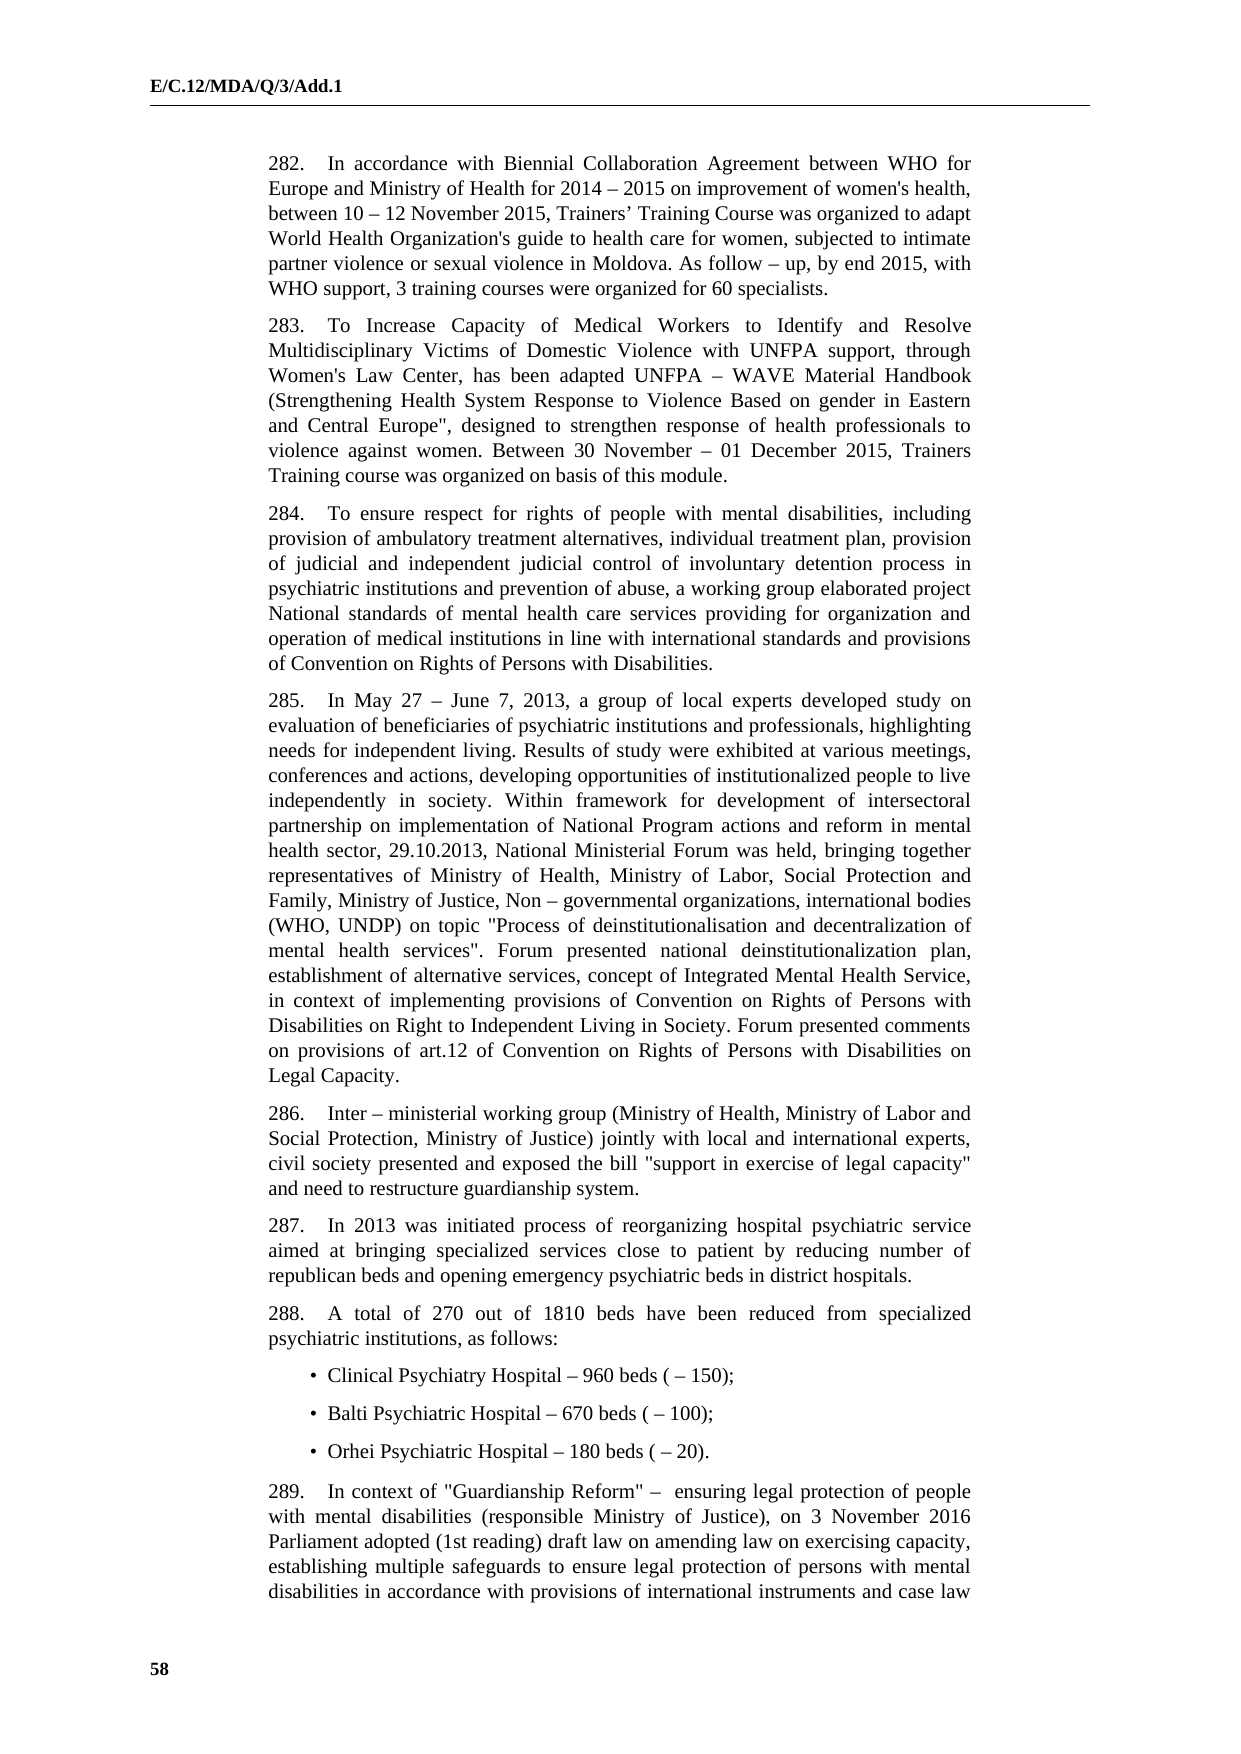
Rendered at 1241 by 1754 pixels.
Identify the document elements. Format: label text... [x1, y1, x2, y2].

list Clinical Psychiatry Hospital – 960 beds ( – 150); [309, 1362, 972, 1387]
list Balti Psychiatric Hospital – 670 beds ( – 100); [309, 1401, 972, 1425]
text To ensure respect for rights of people with mental disabilities, including provision of ambulatory treatment alternatives, individual treatment plan, provision of judicial and independent judicial control of involuntary detention process in psychiatric institutions and prevention of abuse, a working group elaborated project National standards of mental health care services providing for organization and operation of medical institutions in line with international standards and provisions of Convention on Rights of Persons with Disabilities. [268, 500, 972, 675]
text To Increase Capacity of Medical Workers to Identify and Resolve Multidisciplinary Victims of Domestic Violence with UNFPA support, through Women's Law Center, has been adapted UNFPA – WAVE Material Handbook (Strengthening Health System Response to Violence Based on gender in Eastern and Central Europe", designed to strengthen response of health professionals to violence against women. Between 30 November – 01 December 2015, Trainers Training course was organized on basis of this module. [268, 312, 972, 487]
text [268, 1478, 972, 1603]
text In 2013 was initiated process of reorganizing hospital psychiatric service aimed at bringing specialized services close to patient by reducing number of republican beds and opening emergency psychiatric beds in district hospitals. [268, 1212, 972, 1287]
list Orhei Psychiatric Hospital – 180 beds ( – 20). [309, 1439, 972, 1463]
text A total of 270 out of 1810 beds have been reduced from specialized psychiatric institutions, as follows: [268, 1300, 972, 1350]
text Inter – ministerial working group (Ministry of Health, Ministry of Labor and Social Protection, Ministry of Justice) jointly with local and international experts, civil society presented and exposed the bill "support in exercise of legal capacity" and need to restructure guardianship system. [268, 1100, 972, 1200]
text In May 27 – June 7, 2013, a group of local experts developed study on evaluation of beneficiaries of psychiatric institutions and professionals, highlighting needs for independent living. Results of study were exhibited at various meetings, conferences and actions, developing opportunities of institutionalized people to live independently in society. Within framework for development of intersectoral partnership on implementation of National Program actions and reform in mental health sector, 29.10.2013, National Ministerial Forum was held, bringing together representatives of Ministry of Health, Ministry of Labor, Social Protection and Family, Ministry of Justice, Non – governmental organizations, international bodies (WHO, UNDP) on topic "Process of deinstitutionalisation and decentralization of mental health services". Forum presented national deinstitutionalization plan, establishment of alternative services, concept of Integrated Mental Health Service, in context of implementing provisions of Convention on Rights of Persons with Disabilities on Right to Independent Living in Society. Forum presented comments on provisions of art.12 of Convention on Rights of Persons with Disabilities on Legal Capacity. [268, 687, 972, 1087]
text In accordance with Biennial Collaboration Agreement between WHO for Europe and Ministry of Health for 2014 – 2015 on improvement of women's health, between 10 – 12 November 2015, Trainers’ Training Course was organized to adapt World Health Organization's guide to health care for women, subjected to intimate partner violence or sexual violence in Moldova. As follow – up, by end 2015, with WHO support, 3 training courses were organized for 60 specialists. [268, 150, 972, 300]
